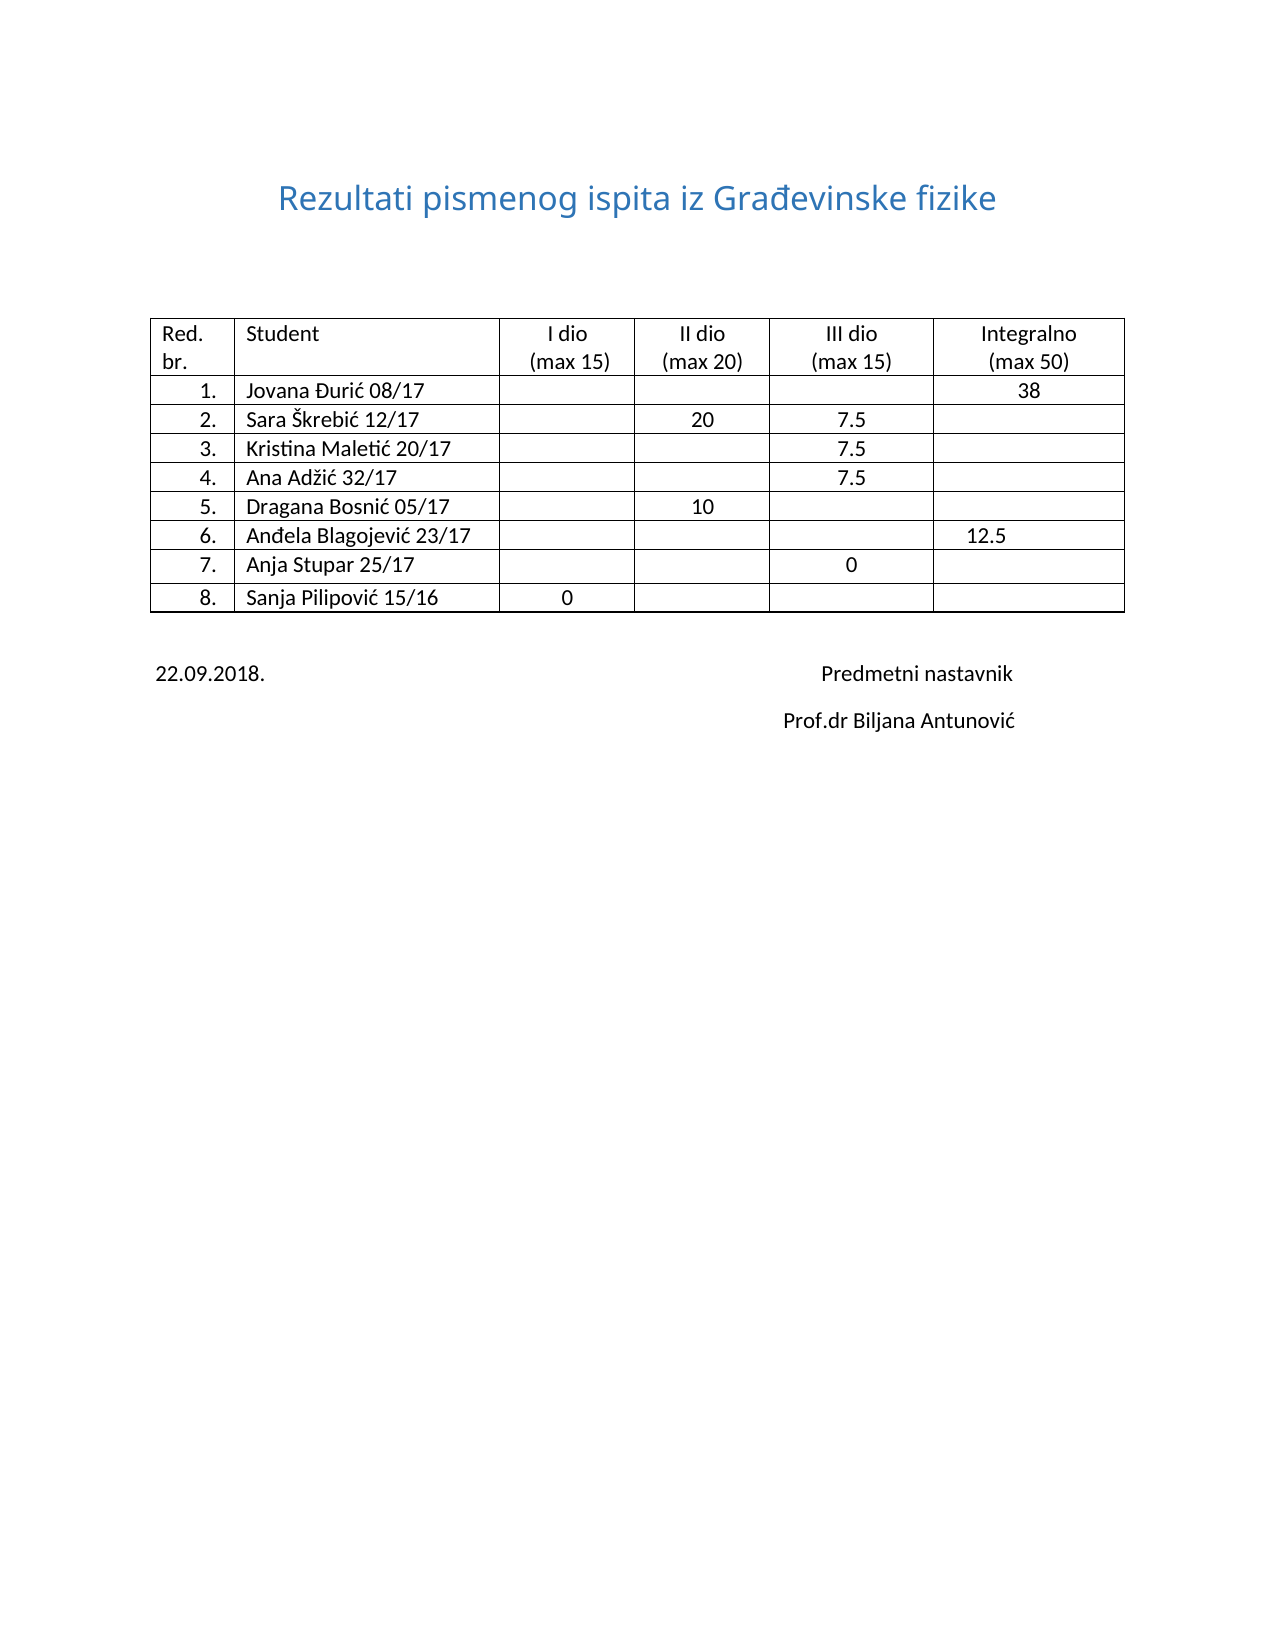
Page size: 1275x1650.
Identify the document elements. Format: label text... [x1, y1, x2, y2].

table_cell [770, 492, 933, 520]
table_cell [500, 492, 634, 520]
table_cell 10 [635, 492, 769, 520]
table_header Red. br. [151, 319, 234, 375]
table_header I dio (max 15) [500, 319, 634, 375]
table_cell 7.5 [770, 405, 933, 433]
table_cell [151, 376, 234, 404]
table_cell [500, 550, 634, 582]
subtitle Rezultati pismenog ispita iz Građevinske fizike [150, 175, 1125, 220]
table_header Integralno (max 50) [934, 319, 1124, 375]
text 22.09.2018. Predmetni nastavnik [150, 659, 1125, 687]
table_cell [151, 463, 234, 491]
table_cell [934, 463, 1124, 491]
table_cell 0 [500, 584, 634, 611]
table_header II dio (max 20) [635, 319, 769, 375]
table_cell [151, 492, 234, 520]
table_cell [770, 521, 933, 549]
table_cell [151, 405, 234, 433]
table_cell [500, 434, 634, 462]
table_cell Sara Škrebić 12/17 [235, 405, 499, 433]
table_cell [500, 521, 634, 549]
table_cell [934, 550, 1124, 582]
table_cell [770, 584, 933, 611]
table_cell Anđela Blagojević 23/17 [235, 521, 499, 549]
table_cell 12.5 [934, 521, 1124, 549]
table_cell [635, 376, 769, 404]
table_cell [151, 521, 234, 549]
table_cell 38 [934, 376, 1124, 404]
table_cell [635, 550, 769, 582]
table_cell Dragana Bosnić 05/17 [235, 492, 499, 520]
table_cell Sanja Pilipović 15/16 [235, 584, 499, 611]
table_header Student [235, 319, 499, 375]
table_cell [934, 405, 1124, 433]
table_cell [151, 434, 234, 462]
table_cell [500, 405, 634, 433]
table_cell [934, 434, 1124, 462]
table_cell [500, 463, 634, 491]
table_cell [635, 521, 769, 549]
table_cell 20 [635, 405, 769, 433]
table_cell [635, 584, 769, 611]
table_cell [934, 584, 1124, 611]
table_cell [500, 376, 634, 404]
table_cell [770, 376, 933, 404]
table_cell Ana Adžić 32/17 [235, 463, 499, 491]
table_cell 7.5 [770, 434, 933, 462]
table_cell [635, 463, 769, 491]
table_header III dio (max 15) [770, 319, 933, 375]
table_cell [934, 492, 1124, 520]
table_cell Anja Stupar 25/17 [235, 550, 499, 582]
table_cell [635, 434, 769, 462]
table_cell [151, 550, 234, 582]
text Prof.dr Biljana Antunović [150, 706, 1125, 734]
table_cell Kristina Maletić 20/17 [235, 434, 499, 462]
table_cell [151, 584, 234, 611]
table_cell 7.5 [770, 463, 933, 491]
table_cell Jovana Đurić 08/17 [235, 376, 499, 404]
table_cell 0 [770, 550, 933, 582]
